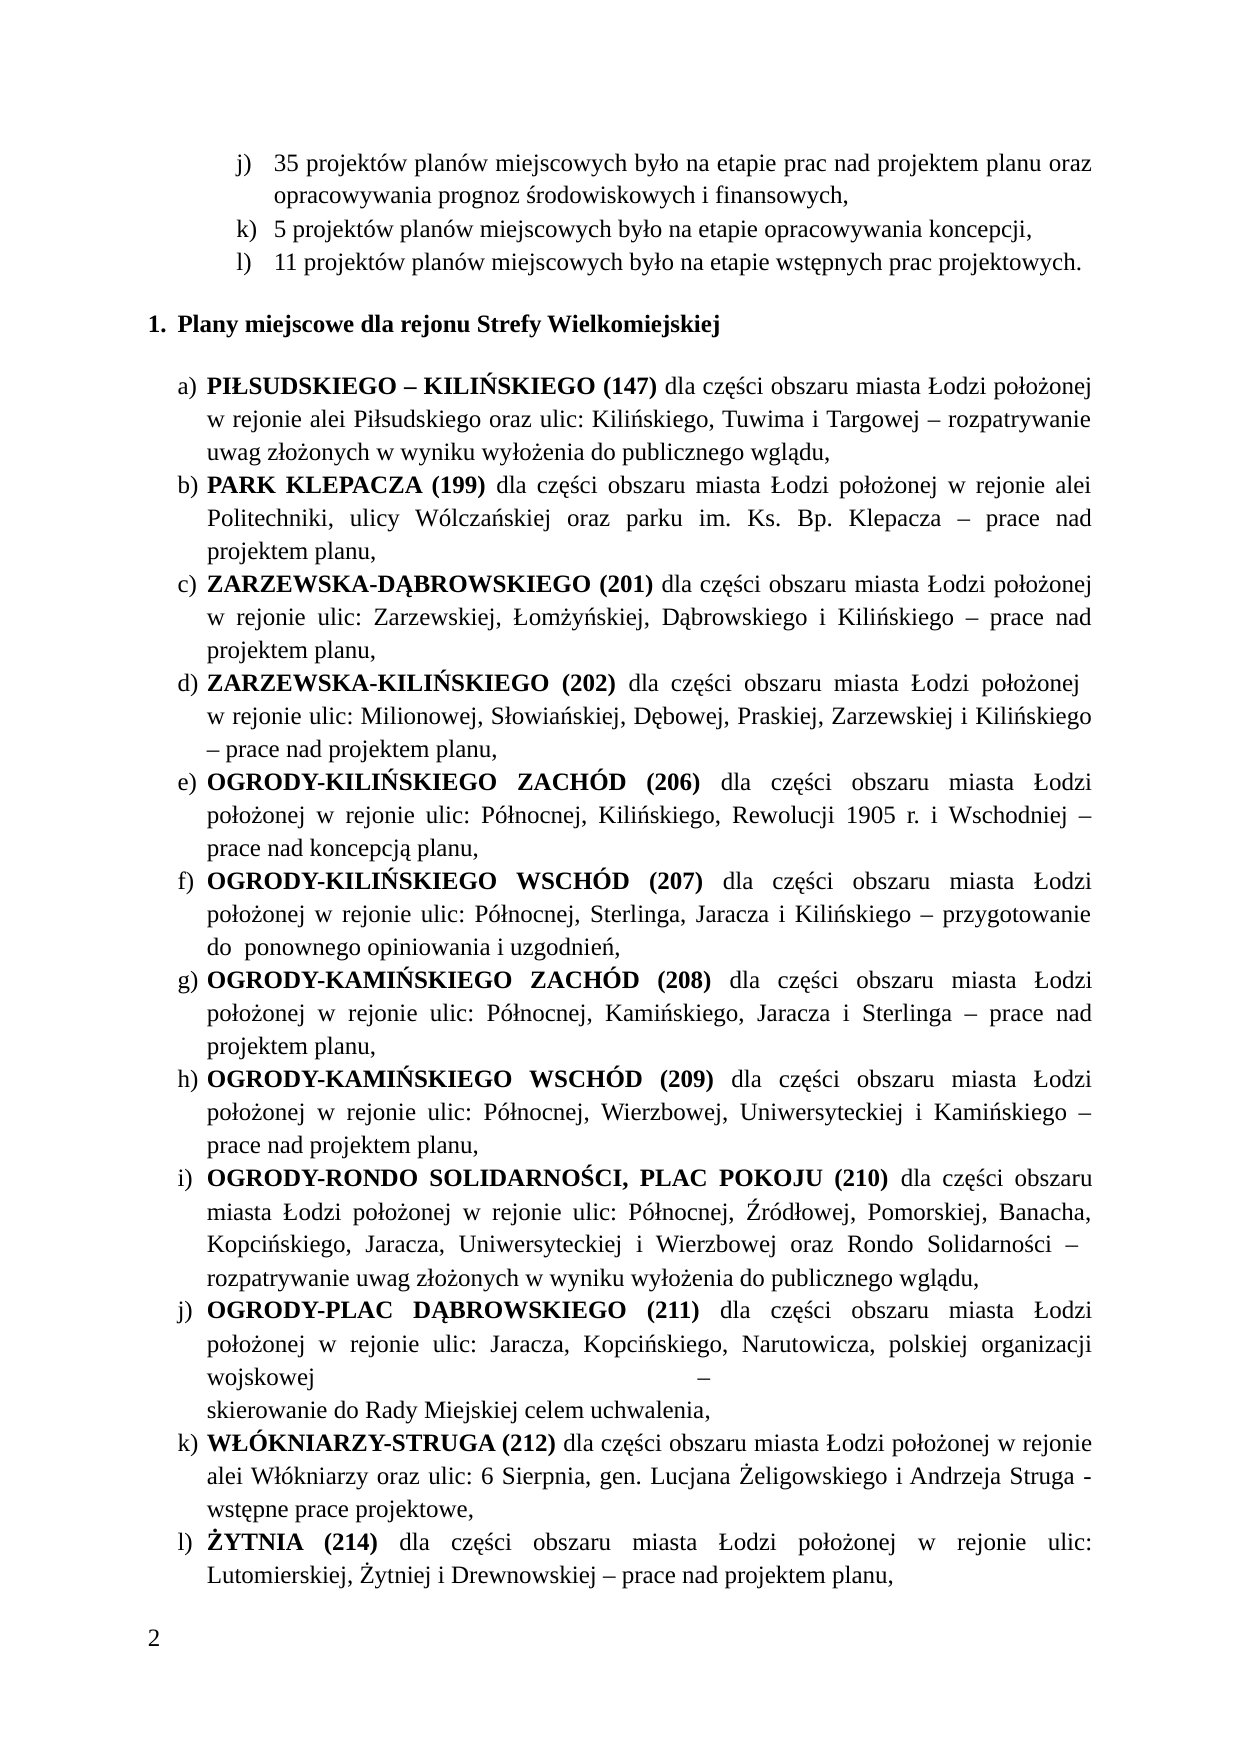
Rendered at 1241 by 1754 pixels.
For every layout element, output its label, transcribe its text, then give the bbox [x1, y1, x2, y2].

list OGRODY-KILIŃSKIEGO ZACHÓD (206) dla części obszaru miasta Łodzi położonej w rejonie ulic: Północnej, Kilińskiego, Rewolucji 1905 r. i Wschodniej – prace nad koncepcją planu, [177, 767, 1093, 862]
list OGRODY-KILIŃSKIEGO WSCHÓD (207) dla części obszaru miasta Łodzi położonej w rejonie ulic: Północnej, Sterlinga, Jaracza i Kilińskiego – przygotowanie do ponownego opiniowania i uzgodnień, [177, 866, 1093, 961]
list OGRODY-RONDO SOLIDARNOŚCI, PLAC POKOJU (210) dla części obszaru miasta Łodzi położonej w rejonie ulic: Północnej, Źródłowej, Pomorskiej, Banacha, Kopcińskiego, Jaracza, Uniwersyteckiej i Wierzbowej oraz Rondo Solidarności – rozpatrywanie uwag złożonych w wyniku wyłożenia do publicznego wglądu, [177, 1163, 1093, 1291]
list 35 projektów planów miejscowych było na etapie prac nad projektem planu oraz opracowywania prognoz środowiskowych i finansowych, [236, 148, 1093, 209]
list OGRODY-KAMIŃSKIEGO WSCHÓD (209) dla części obszaru miasta Łodzi położonej w rejonie ulic: Północnej, Wierzbowej, Uniwersyteckiej i Kamińskiego – prace nad projektem planu, [177, 1064, 1093, 1159]
list OGRODY-KAMIŃSKIEGO ZACHÓD (208) dla części obszaru miasta Łodzi położonej w rejonie ulic: Północnej, Kamińskiego, Jaracza i Sterlinga – prace nad projektem planu, [177, 965, 1093, 1060]
list ZARZEWSKA-DĄBROWSKIEGO (201) dla części obszaru miasta Łodzi położonej w rejonie ulic: Zarzewskiej, Łomżyńskiej, Dąbrowskiego i Kilińskiego – prace nad projektem planu, [177, 569, 1093, 664]
list Plany miejscowe dla rejonu Strefy Wielkomiejskiej [148, 309, 1093, 338]
list ŻYTNIA (214) dla części obszaru miasta Łodzi położonej w rejonie ulic: Lutomierskiej, Żytniej i Drewnowskiej – prace nad projektem planu, [177, 1527, 1093, 1588]
list WŁÓKNIARZY-STRUGA (212) dla części obszaru miasta Łodzi położonej w rejonie alei Włókniarzy oraz ulic: 6 Sierpnia, gen. Lucjana Żeligowskiego i Andrzeja Struga - wstępne prace projektowe, [177, 1428, 1093, 1522]
list PARK KLEPACZA (199) dla części obszaru miasta Łodzi położonej w rejonie alei Politechniki, ulicy Wólczańskiej oraz parku im. Ks. Bp. Klepacza – prace nad projektem planu, [177, 470, 1093, 565]
list OGRODY-PLAC DĄBROWSKIEGO (211) dla części obszaru miasta Łodzi położonej w rejonie ulic: Jaracza, Kopcińskiego, Narutowicza, polskiej organizacji wojskowej – skierowanie do Rady Miejskiej celem uchwalenia, [177, 1296, 1093, 1423]
list PIŁSUDSKIEGO – KILIŃSKIEGO (147) dla części obszaru miasta Łodzi położonej w rejonie alei Piłsudskiego oraz ulic: Kilińskiego, Tuwima i Targowej – rozpatrywanie uwag złożonych w wyniku wyłożenia do publicznego wglądu, [177, 371, 1093, 466]
list 5 projektów planów miejscowych było na etapie opracowywania koncepcji, [236, 214, 1093, 242]
list ZARZEWSKA-KILIŃSKIEGO (202) dla części obszaru miasta Łodzi położonej w rejonie ulic: Milionowej, Słowiańskiej, Dębowej, Praskiej, Zarzewskiej i Kilińskiego – prace nad projektem planu, [177, 668, 1093, 763]
list 11 projektów planów miejscowych było na etapie wstępnych prac projektowych. [236, 247, 1093, 275]
